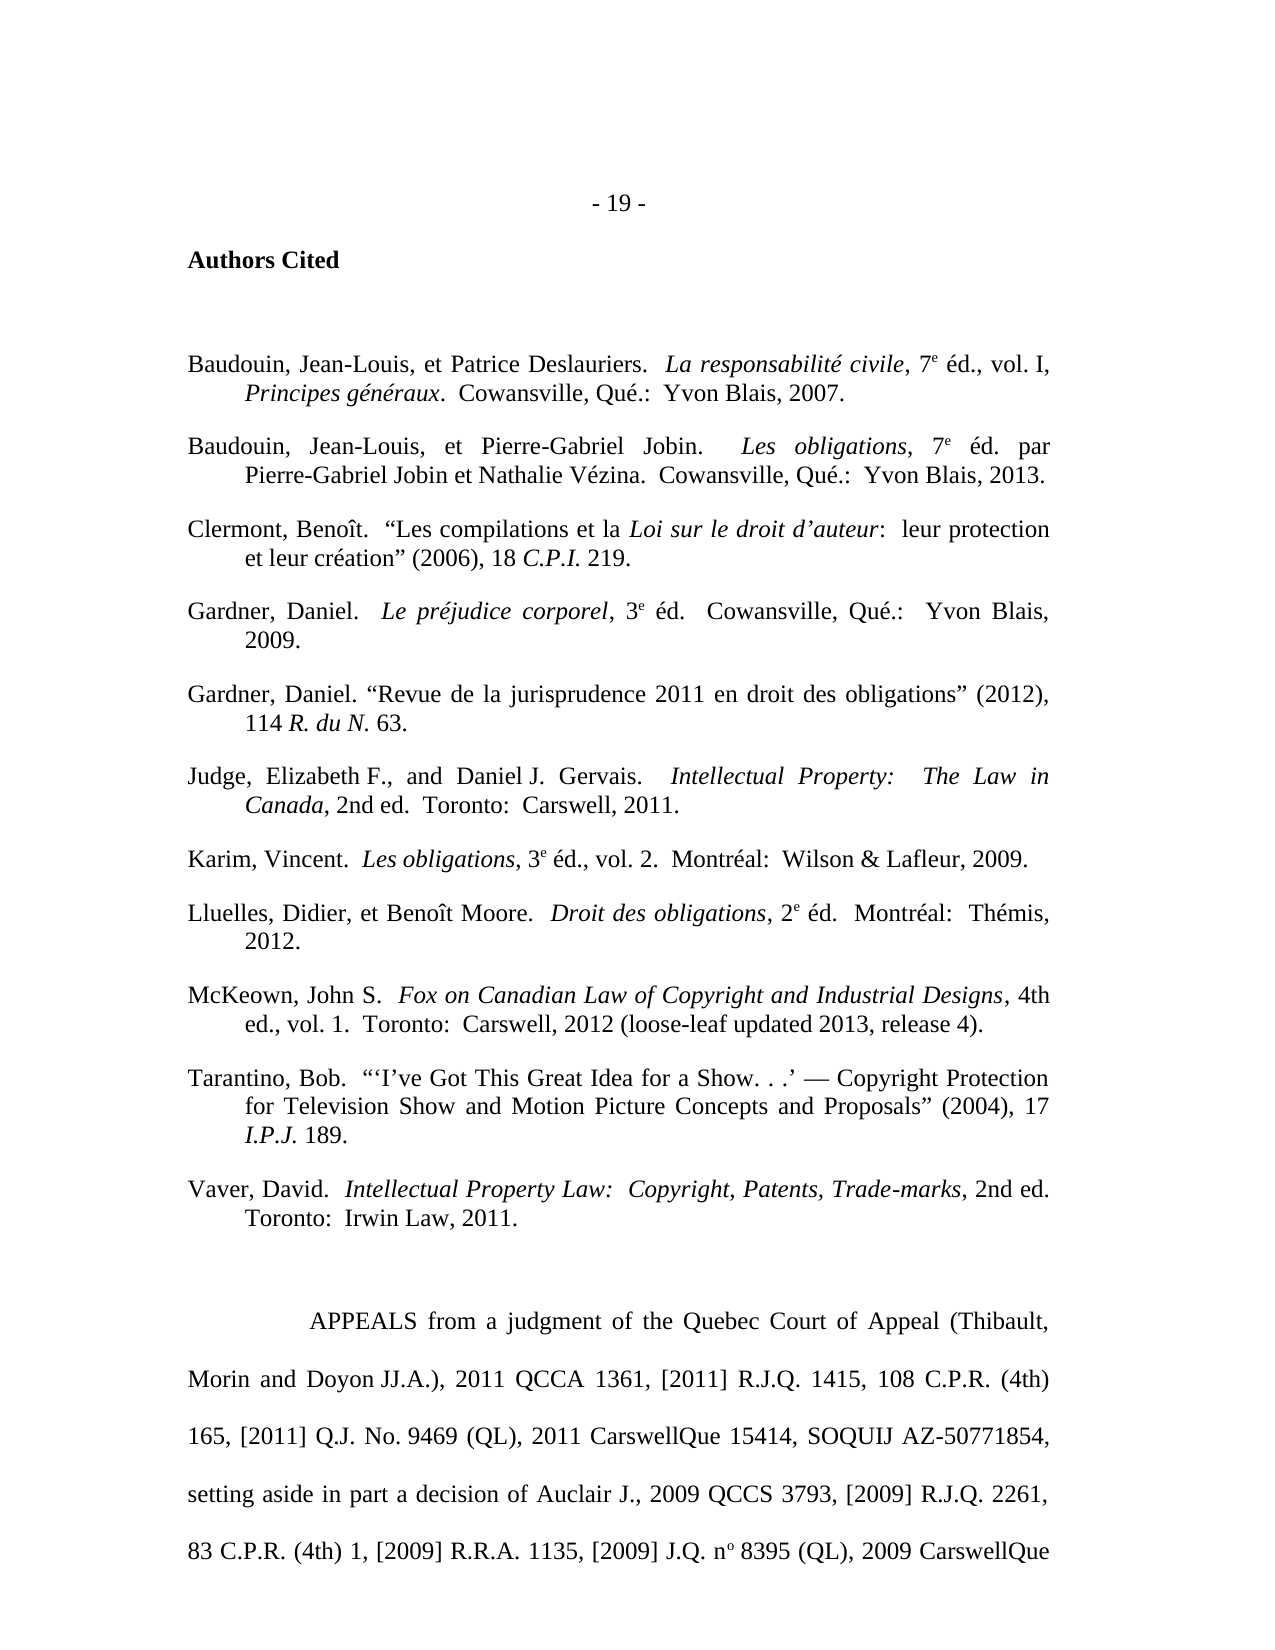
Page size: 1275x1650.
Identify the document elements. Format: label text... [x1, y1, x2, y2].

text Baudouin, Jean-Louis, et Patrice Deslauriers. La responsabilité civile, 7e éd., vol. I, Principes généraux. Cowansville, Qué.: Yvon Blais, 2007. [187, 349, 1050, 406]
text Baudouin, Jean-Louis, et Pierre-Gabriel Jobin. Les obligations, 7e éd. par Pierre-Gabriel Jobin et Nathalie Vézina. Cowansville, Qué.: Yvon Blais, 2013. [187, 431, 1050, 489]
text Tarantino, Bob. “‘I’ve Got This Great Idea for a Show. . .’ ― Copyright Protection for Television Show and Motion Picture Concepts and Proposals” (2004), 17 I.P.J. 189. [187, 1063, 1050, 1149]
text Karim, Vincent. Les obligations, 3e éd., vol. 2. Montréal: Wilson & Lafleur, 2009. [187, 844, 1050, 873]
text Vaver, David. Intellectual Property Law: Copyright, Patents, Trade-marks, 2nd ed. Toronto: Irwin Law, 2011. [187, 1174, 1050, 1231]
text Gardner, Daniel. “Revue de la jurisprudence 2011 en droit des obligations” (2012), 114 R. du N. 63. [187, 679, 1050, 736]
text Lluelles, Didier, et Benoît Moore. Droit des obligations, 2e éd. Montréal: Thémis, 2012. [187, 898, 1050, 955]
text Clermont, Benoît. “Les compilations et la Loi sur le droit d’auteur: leur protection et leur création” (2006), 18 C.P.I. 219. [187, 514, 1050, 571]
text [187, 1306, 1050, 1565]
text Gardner, Daniel. Le préjudice corporel, 3e éd. Cowansville, Qué.: Yvon Blais, 2009. [187, 596, 1050, 654]
text Authors Cited [187, 245, 1050, 274]
text McKeown, John S. Fox on Canadian Law of Copyright and Industrial Designs, 4th ed., vol. 1. Toronto: Carswell, 2012 (loose-leaf updated 2013, release 4). [187, 980, 1050, 1038]
text Judge, Elizabeth F., and Daniel J. Gervais. Intellectual Property: The Law in Canada, 2nd ed. Toronto: Carswell, 2011. [187, 761, 1050, 819]
